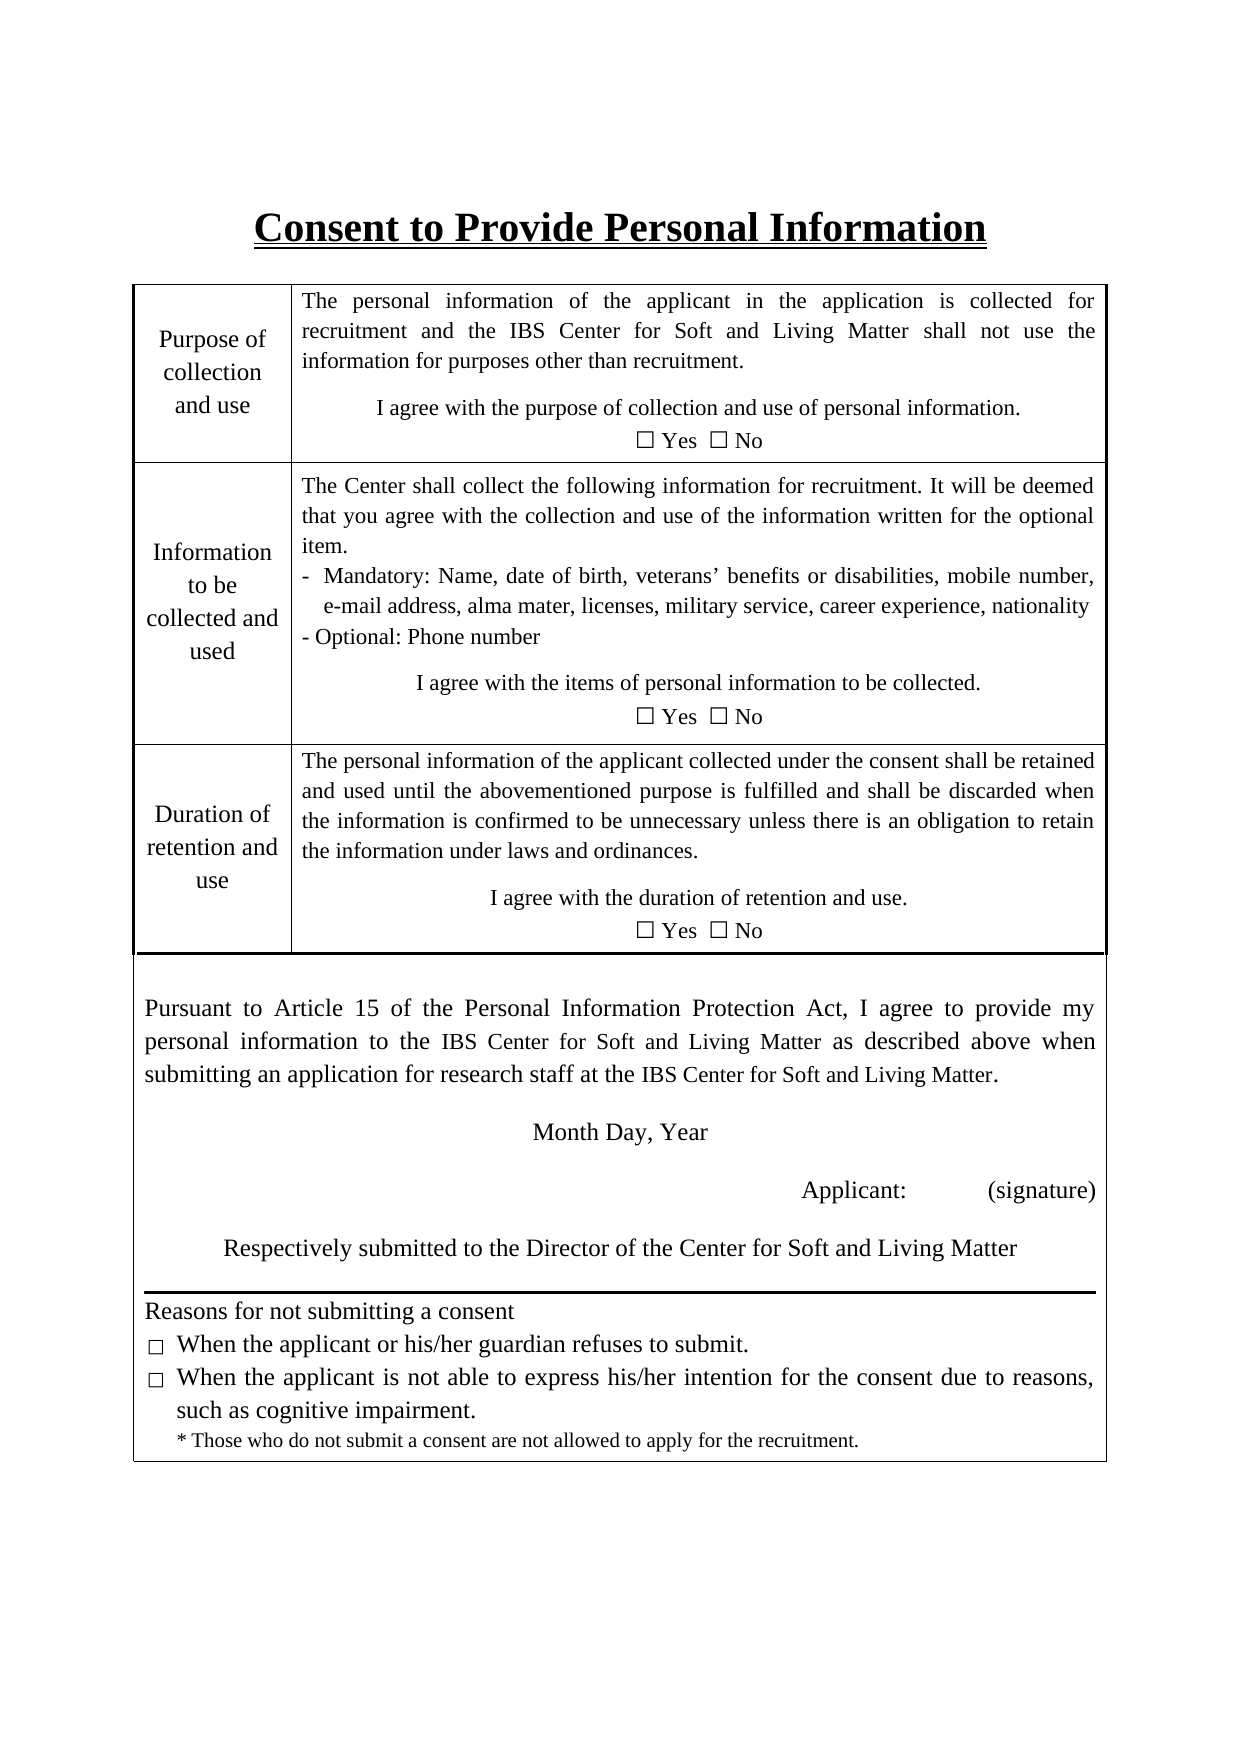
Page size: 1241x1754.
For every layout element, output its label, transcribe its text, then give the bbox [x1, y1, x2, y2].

table_cell The Center shall collect the following information for recruitment. It will be deemed that you agree with the collection and use of the information written for the optional item. Mandatory: Name, date of birth, veterans’ benefits or disabilities, mobile number, e-mail address, alma mater, licenses, military service, career experience, nationality - Optional: Phone number I agree with the items of personal information to be collected. ☐ Yes ☐ No [292, 463, 1105, 743]
table_header Purpose of collection and use [135, 285, 291, 462]
text Consent to Provide Personal Information [150, 202, 1090, 250]
table_cell Pursuant to Article 15 of the Personal Information Protection Act, I agree to provide my personal information to the IBS Center for Soft and Living Matter as described above when submitting an application for research staff at the IBS Center for Soft and Living Matter. Month Day, Year Applicant: (signature) Respectively submitted to the Director of the Center for Soft and Living Matter Reasons for not submitting a consent When the applicant or his/her guardian refuses to submit. When the applicant is not able to express his/her intention for the consent due to reasons, such as cognitive impairment. Those who do not submit a consent are not allowed to apply for the recruitment. [134, 952, 1106, 1461]
table_header The personal information of the applicant in the application is collected for recruitment and the IBS Center for Soft and Living Matter shall not use the information for purposes other than recruitment. I agree with the purpose of collection and use of personal information. ☐ Yes ☐ No [292, 285, 1105, 462]
table_cell Duration of retention and use [135, 745, 291, 952]
table_cell The personal information of the applicant collected under the consent shall be retained and used until the abovementioned purpose is fulfilled and shall be discarded when the information is confirmed to be unnecessary unless there is an obligation to retain the information under laws and ordinances. I agree with the duration of retention and use. ☐ Yes ☐ No [292, 745, 1105, 952]
table_cell Information to be collected and used [135, 463, 291, 743]
